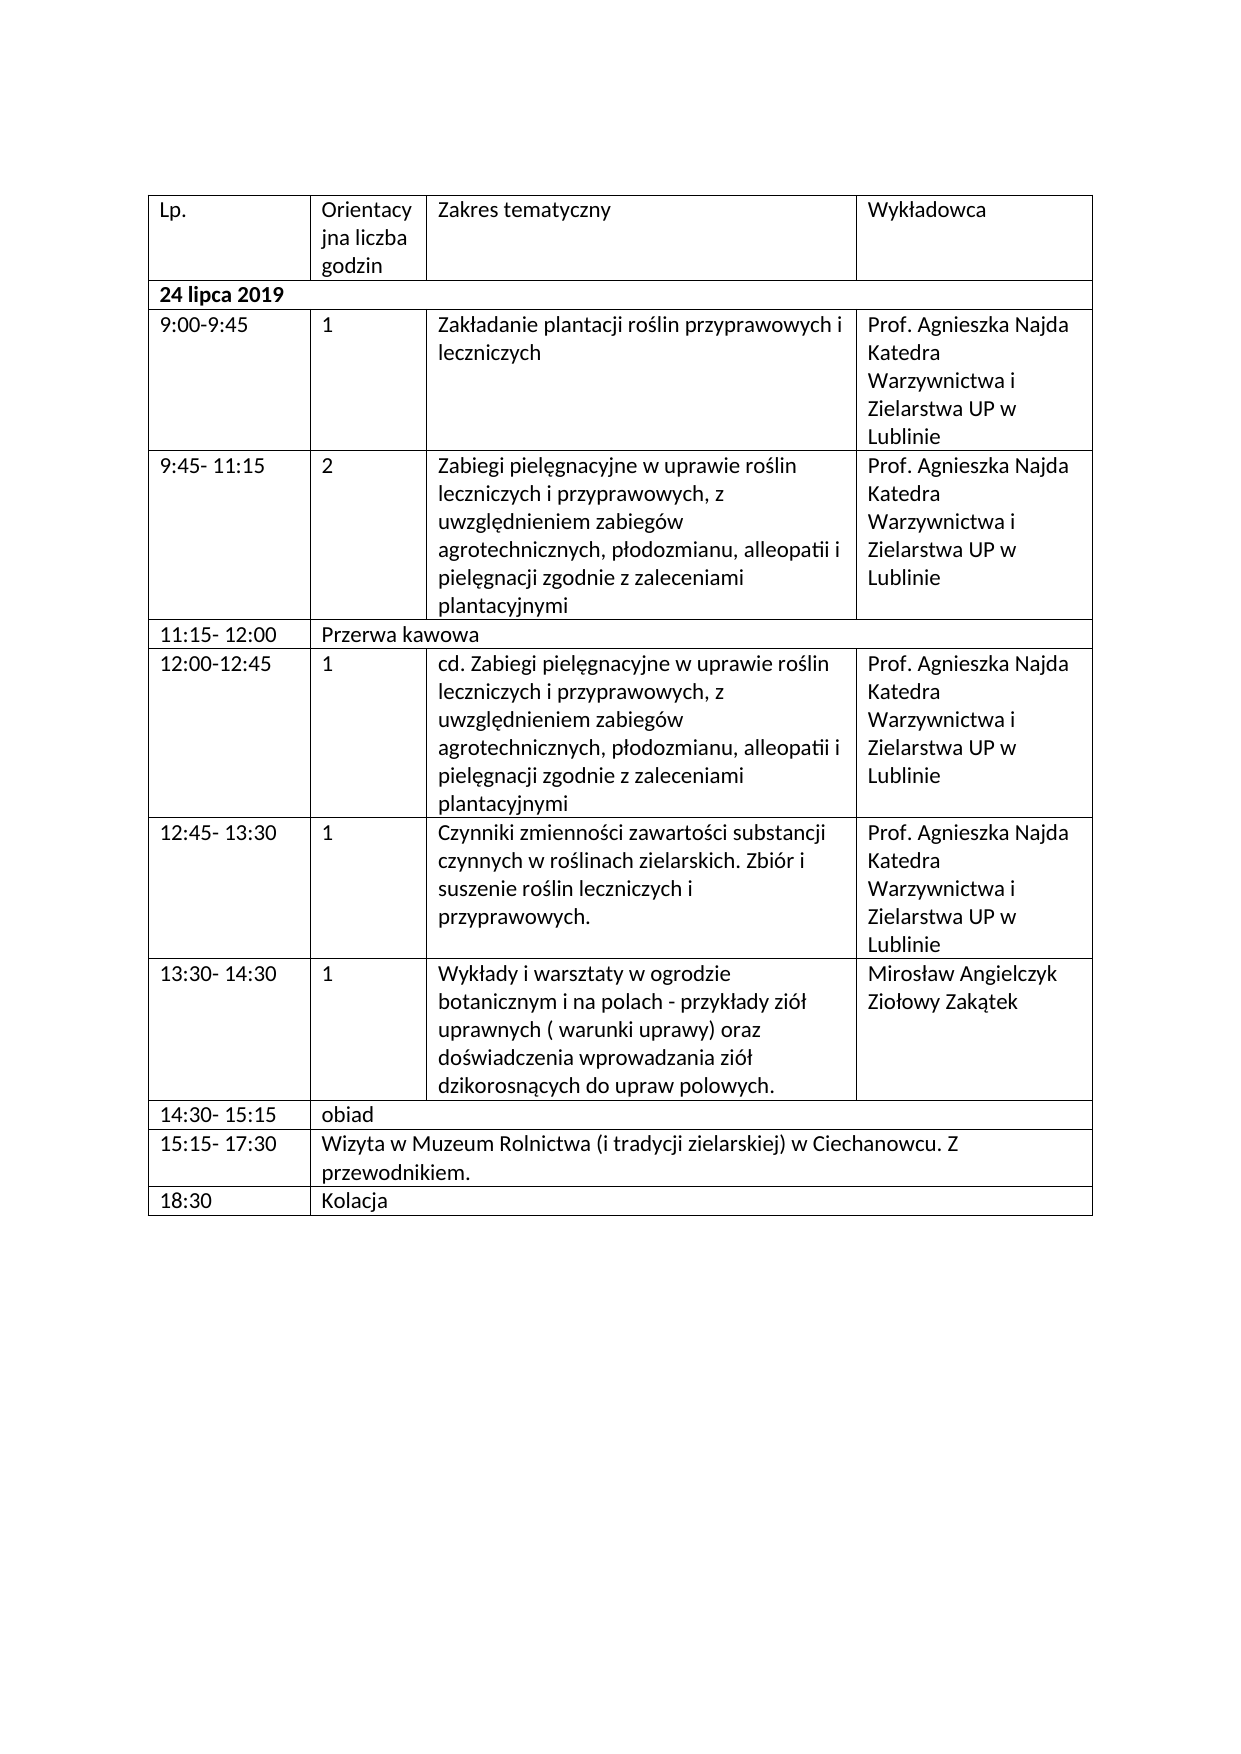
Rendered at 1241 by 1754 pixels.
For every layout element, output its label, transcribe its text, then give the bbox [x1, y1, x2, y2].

table_cell 1 [311, 649, 426, 817]
table_header Zakres tematyczny [427, 196, 856, 279]
table_cell Zabiegi pielęgnacyjne w uprawie roślin leczniczych i przyprawowych, z uwzględnieniem zabiegów agrotechnicznych, płodozmianu, alleopatii i pielęgnacji zgodnie z zaleceniami plantacyjnymi [427, 451, 856, 619]
table_cell 2 [311, 451, 426, 619]
table_header Lp. [149, 196, 310, 279]
table_cell 1 [311, 310, 426, 450]
table_cell Prof. Agnieszka Najda Katedra Warzywnictwa i Zielarstwa UP w Lublinie [857, 649, 1092, 817]
table_cell Czynniki zmienności zawartości substancji czynnych w roślinach zielarskich. Zbiór i suszenie roślin leczniczych i przyprawowych. [427, 818, 856, 958]
table_cell Zakładanie plantacji roślin przyprawowych i leczniczych [427, 310, 856, 450]
table_cell Prof. Agnieszka Najda Katedra Warzywnictwa i Zielarstwa UP w Lublinie [857, 818, 1092, 958]
table_cell 13:30- 14:30 [149, 959, 310, 1099]
table_cell 15:15- 17:30 [149, 1130, 310, 1186]
table_cell Prof. Agnieszka Najda Katedra Warzywnictwa i Zielarstwa UP w Lublinie [857, 451, 1092, 619]
table_cell 9:45- 11:15 [149, 451, 310, 619]
table_cell Wykłady i warsztaty w ogrodzie botanicznym i na polach - przykłady ziół uprawnych ( warunki uprawy) oraz doświadczenia wprowadzania ziół dzikorosnących do upraw polowych. [427, 959, 856, 1099]
table_cell cd. Zabiegi pielęgnacyjne w uprawie roślin leczniczych i przyprawowych, z uwzględnieniem zabiegów agrotechnicznych, płodozmianu, alleopatii i pielęgnacji zgodnie z zaleceniami plantacyjnymi [427, 649, 856, 817]
table_header Wykładowca [857, 196, 1092, 279]
table_header Orientacyjna liczba godzin [311, 196, 426, 279]
table_cell Przerwa kawowa [311, 620, 1092, 648]
table_cell 12:00-12:45 [149, 649, 310, 817]
table_cell Kolacja [311, 1187, 1092, 1215]
table_cell Mirosław Angielczyk Ziołowy Zakątek [857, 959, 1092, 1099]
table_cell 1 [311, 818, 426, 958]
table_cell Prof. Agnieszka Najda Katedra Warzywnictwa i Zielarstwa UP w Lublinie [857, 310, 1092, 450]
table_cell Wizyta w Muzeum Rolnictwa (i tradycji zielarskiej) w Ciechanowcu. Z przewodnikiem. [311, 1130, 1092, 1186]
table_cell 24 lipca 2019 [149, 281, 1092, 309]
table_cell 11:15- 12:00 [149, 620, 310, 648]
table_cell 9:00-9:45 [149, 310, 310, 450]
table_cell 12:45- 13:30 [149, 818, 310, 958]
table_cell 18:30 [149, 1187, 310, 1215]
table_cell 1 [311, 959, 426, 1099]
table_cell obiad [311, 1101, 1092, 1128]
table_cell 14:30- 15:15 [149, 1101, 310, 1128]
